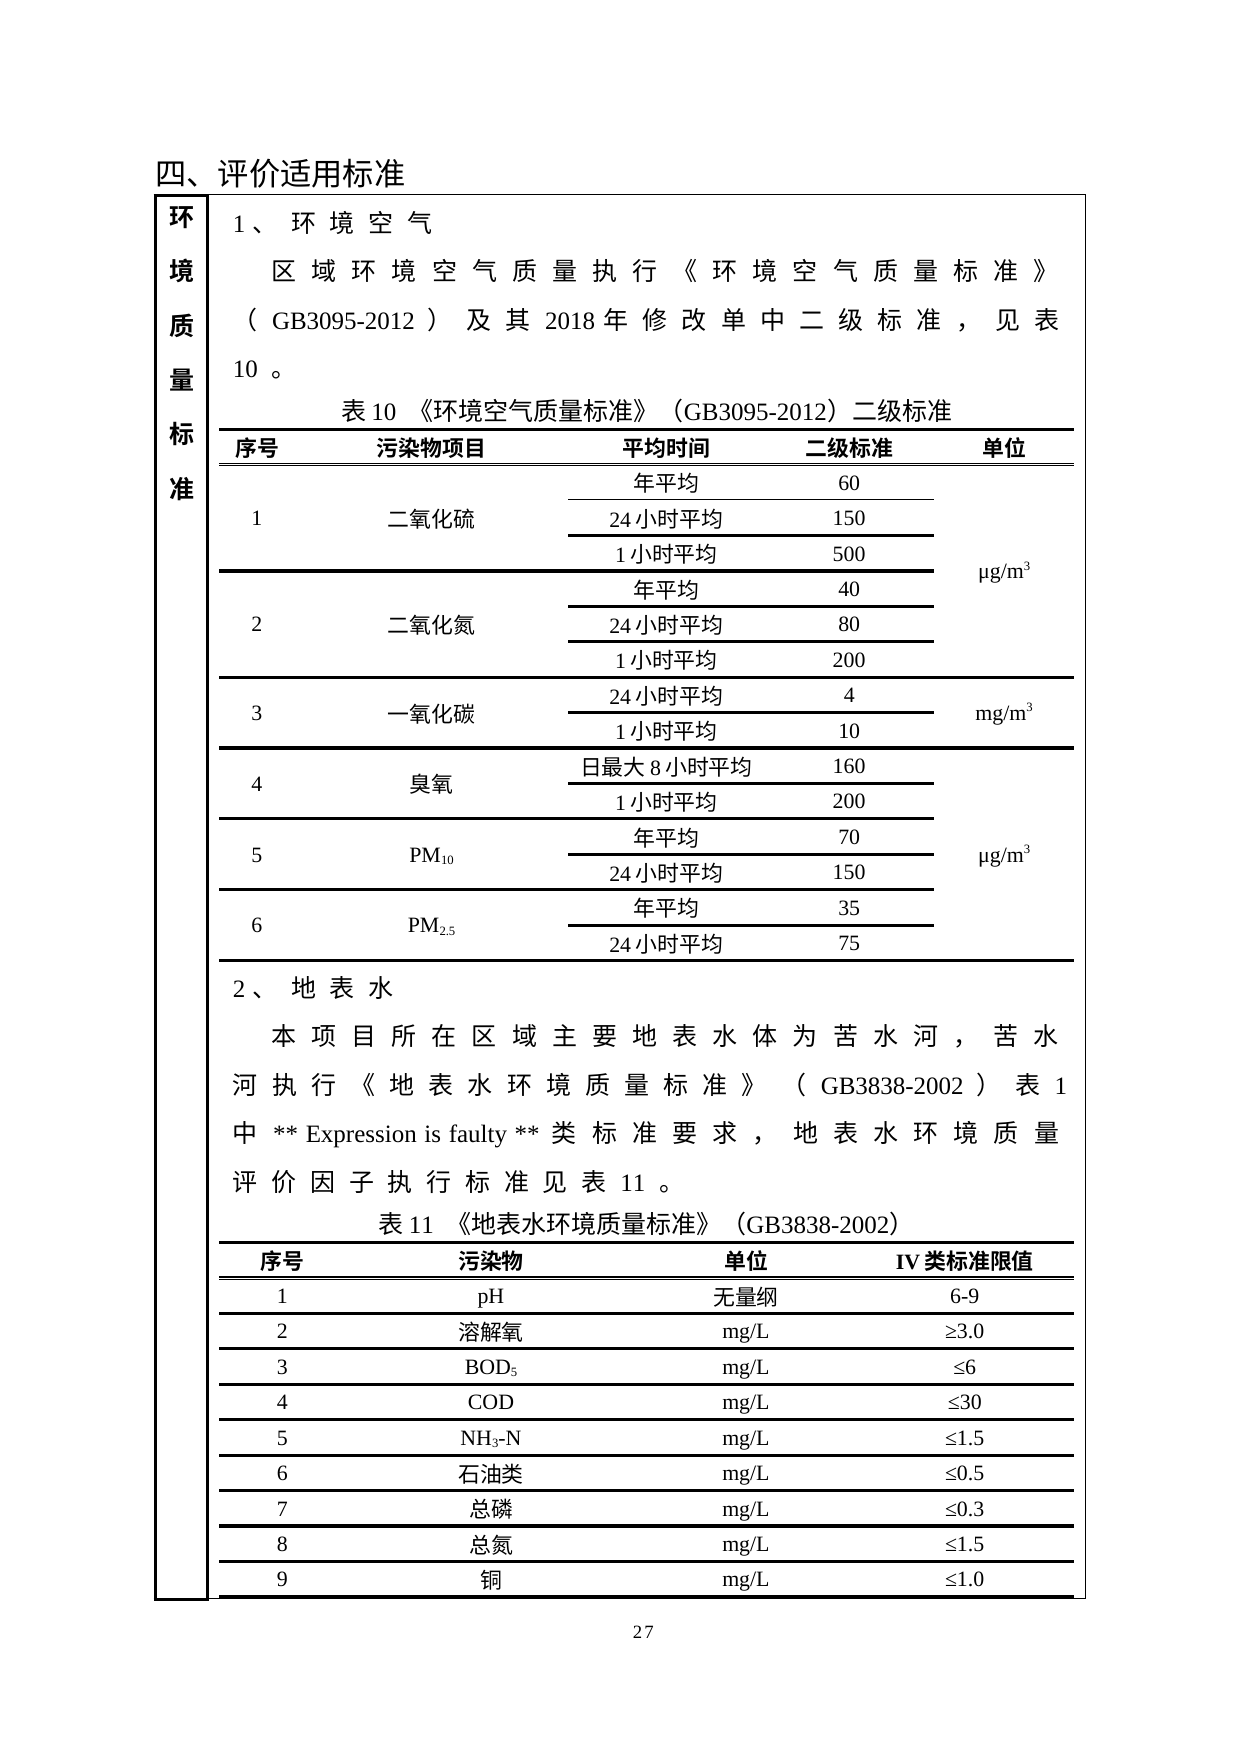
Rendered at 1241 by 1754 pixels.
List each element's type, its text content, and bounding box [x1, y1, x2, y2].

text 四、评价适用标准 [155, 149, 1085, 194]
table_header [209, 195, 1085, 1598]
table_header 环 境 质 量 标 准 [157, 197, 206, 1598]
